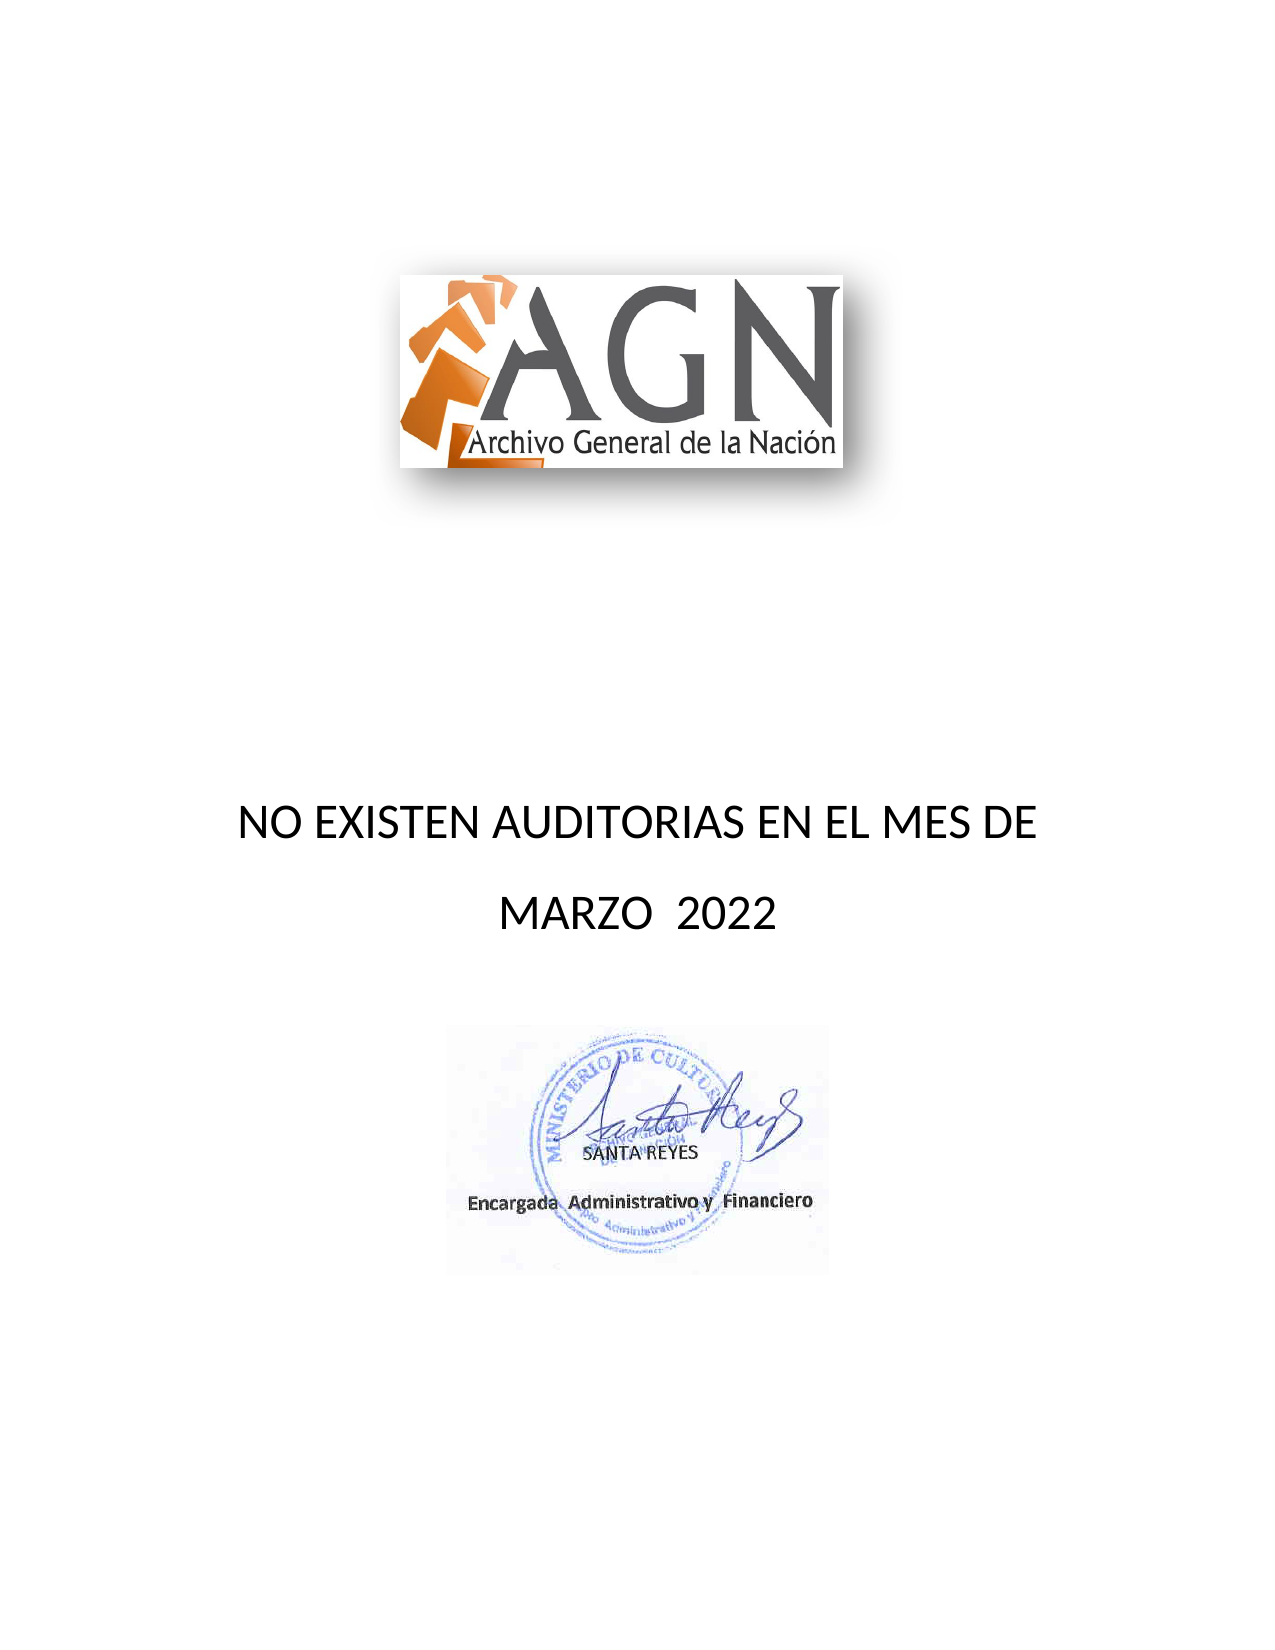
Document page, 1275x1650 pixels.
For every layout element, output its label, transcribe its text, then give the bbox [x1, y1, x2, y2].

picture [400, 275, 843, 468]
text NO EXISTEN AUDITORIAS EN EL MES DE [177, 790, 1098, 851]
text MARZO 2022 [177, 881, 1098, 942]
